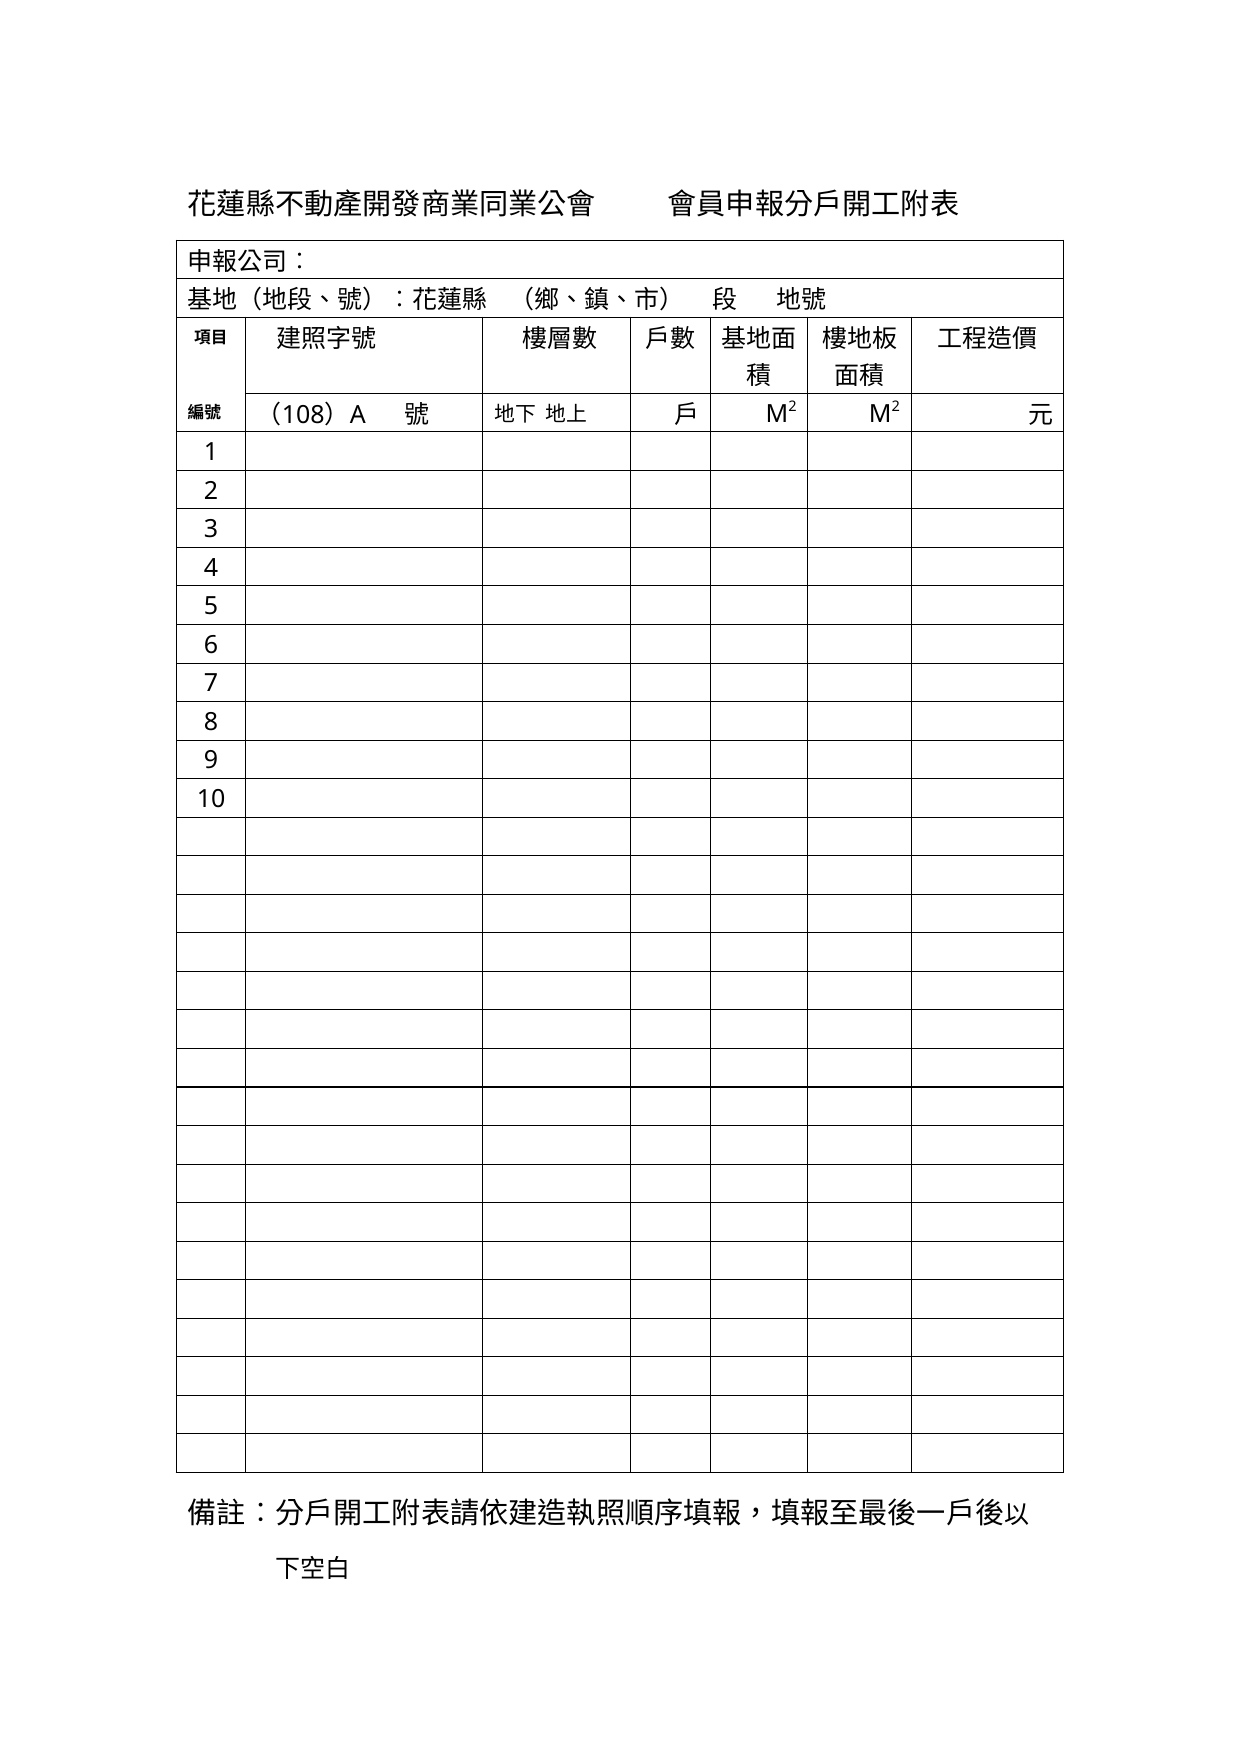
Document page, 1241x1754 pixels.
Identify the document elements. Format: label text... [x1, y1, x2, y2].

table_cell [711, 779, 807, 817]
table_cell [912, 1049, 1063, 1086]
table_cell [631, 509, 710, 547]
table_cell 戶 [631, 394, 710, 431]
table_cell [483, 895, 630, 932]
table_cell [483, 1165, 630, 1202]
table_cell [246, 1126, 482, 1163]
table_cell [808, 509, 911, 547]
table_cell [631, 471, 710, 508]
table_cell [711, 432, 807, 470]
table_cell [711, 586, 807, 624]
table_cell [483, 1434, 630, 1472]
table_cell [912, 933, 1063, 971]
table_cell [177, 1280, 245, 1318]
table_cell [483, 818, 630, 855]
table_cell [483, 625, 630, 662]
table_cell 戶數 [631, 318, 710, 393]
table_cell [483, 1357, 630, 1395]
table_cell [177, 1088, 245, 1125]
table_cell [631, 972, 710, 1009]
text 花蓮縣不動產開發商業同業公會 會員申報分戶開工附表 [187, 164, 1053, 239]
table_cell [246, 1049, 482, 1086]
table_cell [631, 625, 710, 662]
table_cell [483, 471, 630, 508]
table_cell 7 [177, 664, 245, 701]
table_cell [808, 1165, 911, 1202]
table_cell [711, 1088, 807, 1125]
table_cell [246, 548, 482, 585]
table_cell [711, 1010, 807, 1048]
table_cell [912, 664, 1063, 701]
table_cell [246, 471, 482, 508]
table_cell [711, 1203, 807, 1241]
table_cell [246, 972, 482, 1009]
table_header 申報公司︰ [177, 241, 1063, 278]
table_cell [177, 972, 245, 1009]
table_cell [711, 664, 807, 701]
table_cell [246, 1434, 482, 1472]
table_cell [177, 895, 245, 932]
table_cell [808, 586, 911, 624]
table_cell [246, 432, 482, 470]
table_cell [711, 1165, 807, 1202]
table_cell [246, 856, 482, 894]
table_cell [631, 1088, 710, 1125]
table_cell [483, 1049, 630, 1086]
table_cell [177, 1010, 245, 1048]
table_cell [808, 1126, 911, 1163]
table_cell [808, 625, 911, 662]
table_cell [177, 1049, 245, 1086]
table_cell [631, 1357, 710, 1395]
table_cell [246, 895, 482, 932]
table_cell 樓地板 面積 [808, 318, 911, 393]
table_cell [808, 1010, 911, 1048]
table_cell [631, 1280, 710, 1318]
table_cell [246, 1319, 482, 1356]
table_cell [808, 856, 911, 894]
table_cell [246, 625, 482, 662]
table_cell [711, 1319, 807, 1356]
table_cell [631, 586, 710, 624]
table_cell [808, 664, 911, 701]
table_cell [808, 933, 911, 971]
table_cell [711, 1049, 807, 1086]
table_cell [631, 1242, 710, 1279]
table_cell [808, 1396, 911, 1433]
table_cell [246, 1357, 482, 1395]
table_cell M2 [808, 394, 911, 431]
table_cell [483, 1010, 630, 1048]
table_cell [246, 1203, 482, 1241]
table_cell [711, 548, 807, 585]
table_cell [912, 1357, 1063, 1395]
table_cell [912, 1165, 1063, 1202]
table_cell [246, 1088, 482, 1125]
table_cell [631, 1126, 710, 1163]
table_cell 1 [177, 432, 245, 470]
table_cell [246, 933, 482, 971]
table_cell [246, 1280, 482, 1318]
table_cell [483, 933, 630, 971]
table_cell 5 [177, 586, 245, 624]
table_cell [912, 1242, 1063, 1279]
table_cell [177, 1242, 245, 1279]
table_cell [631, 702, 710, 739]
table_cell [912, 1126, 1063, 1163]
table_cell [246, 1242, 482, 1279]
table_cell [808, 1434, 911, 1472]
table_cell [177, 1319, 245, 1356]
table_cell 基地面積 [711, 318, 807, 393]
table_cell [483, 779, 630, 817]
table_cell [631, 895, 710, 932]
table_cell [246, 702, 482, 739]
table_cell [177, 1396, 245, 1433]
table_cell [483, 1088, 630, 1125]
table_cell 項目 編號 [177, 318, 245, 431]
table_cell [808, 779, 911, 817]
table_cell [483, 1242, 630, 1279]
table_cell [808, 972, 911, 1009]
table_cell [246, 1396, 482, 1433]
table_cell [483, 1203, 630, 1241]
table_cell [177, 1165, 245, 1202]
table_cell [177, 1434, 245, 1472]
table_cell 工程造價 [912, 318, 1063, 393]
table_cell [912, 548, 1063, 585]
table_cell [808, 1280, 911, 1318]
table_cell [711, 1396, 807, 1433]
table_cell 4 [177, 548, 245, 585]
table_cell [912, 741, 1063, 778]
table_cell M2 [711, 394, 807, 431]
table_cell [808, 741, 911, 778]
table_cell [711, 972, 807, 1009]
table_cell [246, 586, 482, 624]
table_cell [631, 1434, 710, 1472]
table_cell 樓層數 [483, 318, 630, 393]
table_cell [246, 1010, 482, 1048]
table_cell 基地（地段、號）︰花蓮縣 （鄉、鎮、市） 段 地號 [177, 279, 1063, 317]
table_cell [912, 895, 1063, 932]
table_cell [631, 779, 710, 817]
table_cell [177, 1126, 245, 1163]
table_cell [808, 895, 911, 932]
table_cell [631, 548, 710, 585]
table_cell [912, 856, 1063, 894]
table_cell [631, 432, 710, 470]
table_cell [808, 818, 911, 855]
table_cell [177, 1203, 245, 1241]
table_cell [711, 702, 807, 739]
table_cell [808, 432, 911, 470]
table_cell [808, 1049, 911, 1086]
table_cell [631, 741, 710, 778]
table_cell [912, 1010, 1063, 1048]
table_cell [631, 1165, 710, 1202]
table_cell [177, 1357, 245, 1395]
table_cell 10 [177, 779, 245, 817]
table_cell 2 [177, 471, 245, 508]
table_cell [912, 471, 1063, 508]
table_cell [808, 1319, 911, 1356]
table_cell [912, 972, 1063, 1009]
table_cell [808, 1242, 911, 1279]
table_cell [631, 1049, 710, 1086]
table_cell [483, 741, 630, 778]
table_cell [711, 741, 807, 778]
table_cell [912, 818, 1063, 855]
table_cell [246, 818, 482, 855]
table_cell [808, 1203, 911, 1241]
table_cell [912, 702, 1063, 739]
table_cell [483, 664, 630, 701]
table_cell [808, 702, 911, 739]
table_cell [631, 1396, 710, 1433]
table_cell [711, 1242, 807, 1279]
table_cell [246, 1165, 482, 1202]
table_cell 建照字號 [246, 318, 482, 393]
table_cell 元 [912, 394, 1063, 431]
table_cell 3 [177, 509, 245, 547]
table_cell [483, 586, 630, 624]
table_cell [246, 741, 482, 778]
table_cell [711, 1280, 807, 1318]
table_cell [483, 1319, 630, 1356]
table_cell [631, 818, 710, 855]
table_cell [912, 1434, 1063, 1472]
table_cell [177, 856, 245, 894]
table_cell [808, 1357, 911, 1395]
table_cell [711, 895, 807, 932]
table_cell [177, 933, 245, 971]
table_cell [912, 1280, 1063, 1318]
table_cell [483, 972, 630, 1009]
table_cell 8 [177, 702, 245, 739]
table_cell [711, 856, 807, 894]
table_cell [246, 664, 482, 701]
table_cell [711, 818, 807, 855]
table_cell [808, 548, 911, 585]
table_cell [483, 432, 630, 470]
table_cell [912, 1203, 1063, 1241]
table_cell [483, 702, 630, 739]
table_cell [177, 818, 245, 855]
table_cell [246, 779, 482, 817]
table_cell [912, 779, 1063, 817]
table_cell 地下 地上 [483, 394, 630, 431]
table_cell [483, 1396, 630, 1433]
table_cell [912, 586, 1063, 624]
table_cell [912, 1088, 1063, 1125]
table_cell [912, 509, 1063, 547]
table_cell [483, 1126, 630, 1163]
table_cell [912, 432, 1063, 470]
table_cell [631, 933, 710, 971]
text 備註︰分戶開工附表請依建造執照順序填報，填報至最後一戶後以下空白 [187, 1473, 1053, 1585]
table_cell [711, 471, 807, 508]
table_cell [631, 664, 710, 701]
table_cell [808, 471, 911, 508]
table_cell [711, 509, 807, 547]
table_cell [631, 1203, 710, 1241]
table_cell [711, 625, 807, 662]
table_cell [711, 1126, 807, 1163]
table_cell [246, 509, 482, 547]
table_cell [912, 1319, 1063, 1356]
table_cell [631, 856, 710, 894]
table_cell [631, 1319, 710, 1356]
table_cell [711, 1357, 807, 1395]
table_cell [711, 1434, 807, 1472]
table_cell （108）A 號 [246, 394, 482, 431]
table_cell [808, 1088, 911, 1125]
table_cell [711, 933, 807, 971]
table_cell 6 [177, 625, 245, 662]
table_cell [631, 1010, 710, 1048]
table_cell [483, 509, 630, 547]
table_cell [912, 1396, 1063, 1433]
table_cell [483, 856, 630, 894]
table_cell [912, 625, 1063, 662]
table_cell [483, 1280, 630, 1318]
table_cell 9 [177, 741, 245, 778]
table_cell [483, 548, 630, 585]
